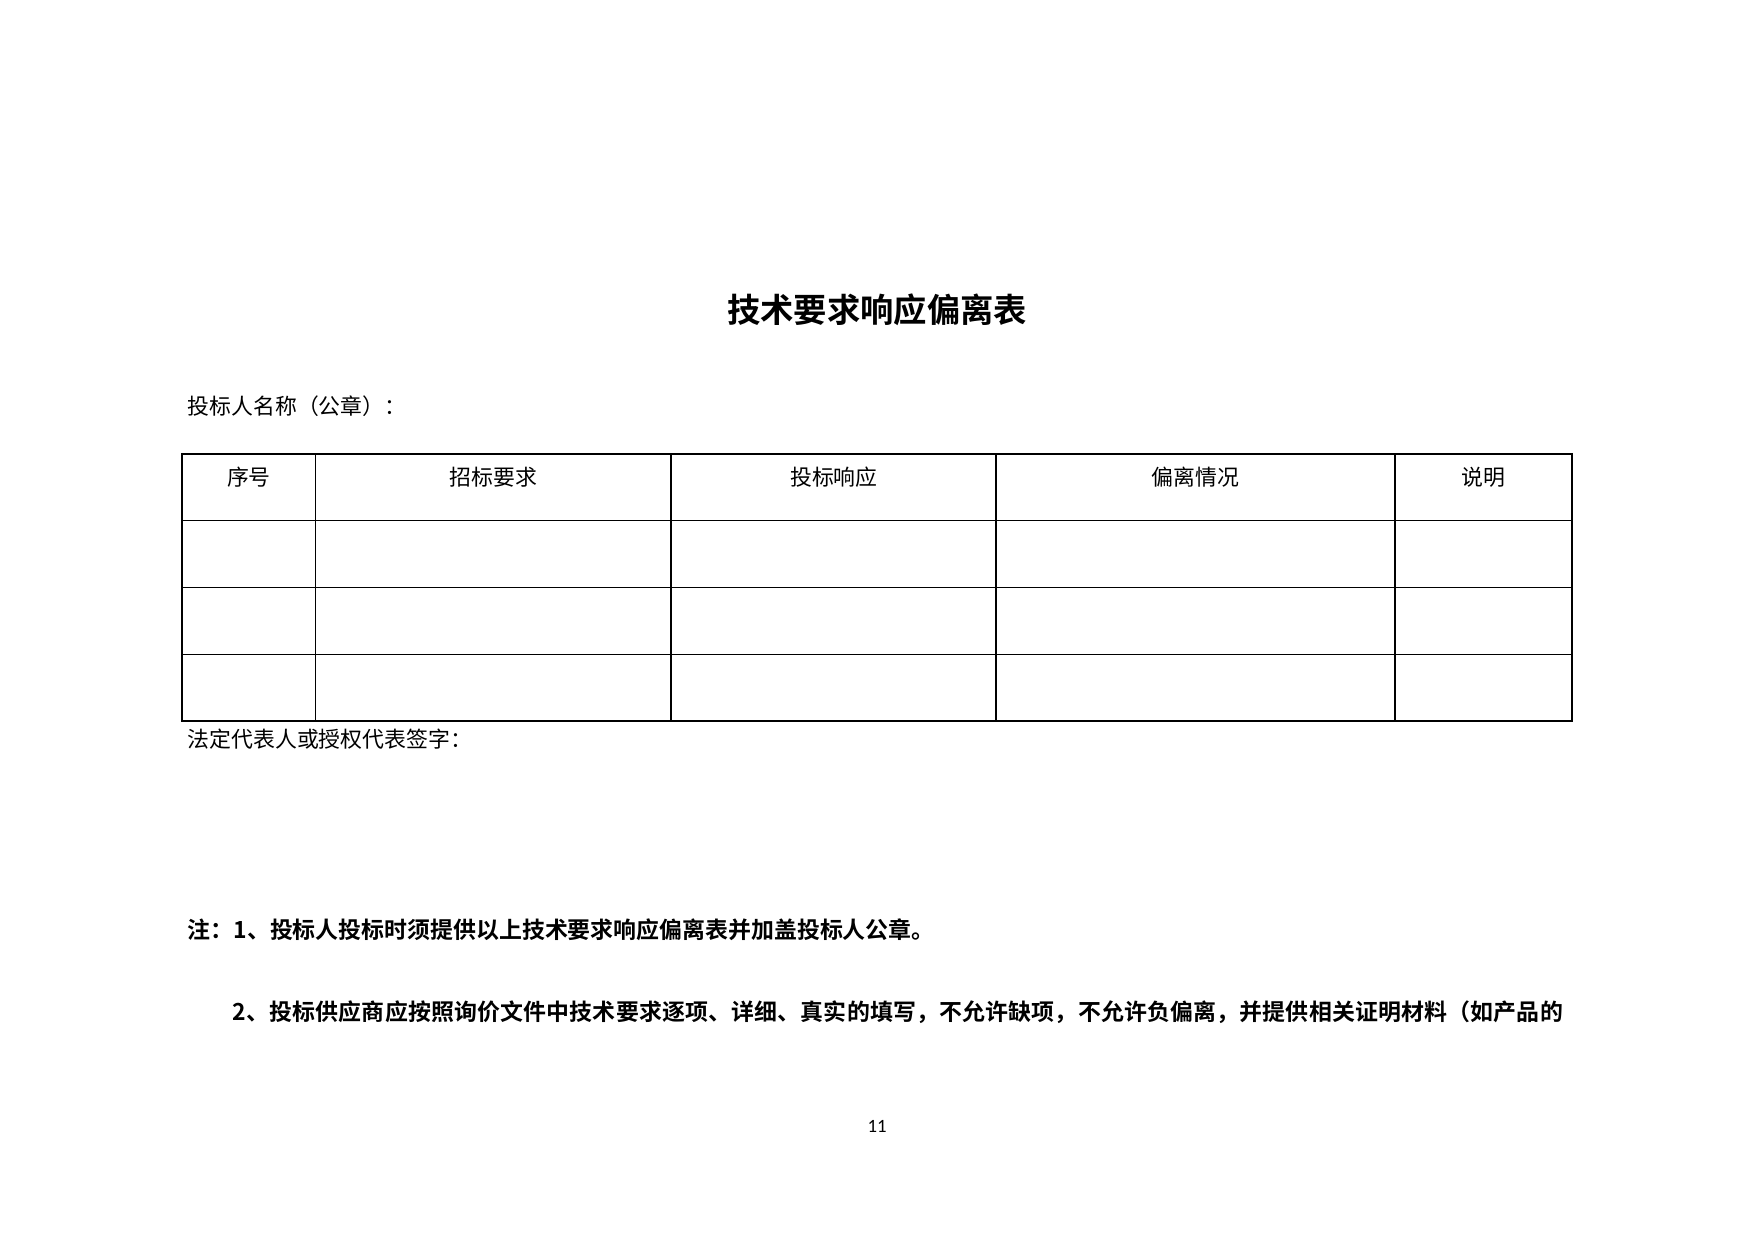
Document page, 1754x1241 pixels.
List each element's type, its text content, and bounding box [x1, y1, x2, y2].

table_cell [316, 588, 670, 653]
table_cell [1396, 655, 1571, 720]
table_cell [997, 655, 1394, 720]
table_cell [316, 655, 670, 720]
table_cell [672, 655, 995, 720]
table_cell [672, 521, 995, 587]
table_cell [183, 588, 315, 653]
table_cell [997, 521, 1394, 587]
text 法定代表人或授权代表签字： [187, 722, 1566, 754]
table_header 说明 [1396, 455, 1571, 520]
table_header 投标响应 [672, 455, 995, 520]
table_cell [1396, 588, 1571, 653]
table_header 偏离情况 [997, 455, 1394, 520]
table_header 招标要求 [316, 455, 670, 520]
table_cell [1396, 521, 1571, 587]
table_cell [316, 521, 670, 587]
table_header 序号 [183, 455, 315, 520]
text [187, 978, 1566, 1043]
table_cell [183, 655, 315, 720]
table_cell [183, 521, 315, 587]
text 注：1、投标人投标时须提供以上技术要求响应偏离表并加盖投标人公章。 [187, 897, 1566, 962]
table_cell [672, 588, 995, 653]
text 技术要求响应偏离表 [187, 276, 1566, 341]
table_cell [997, 588, 1394, 653]
text 投标人名称（公章）： [187, 389, 1566, 421]
